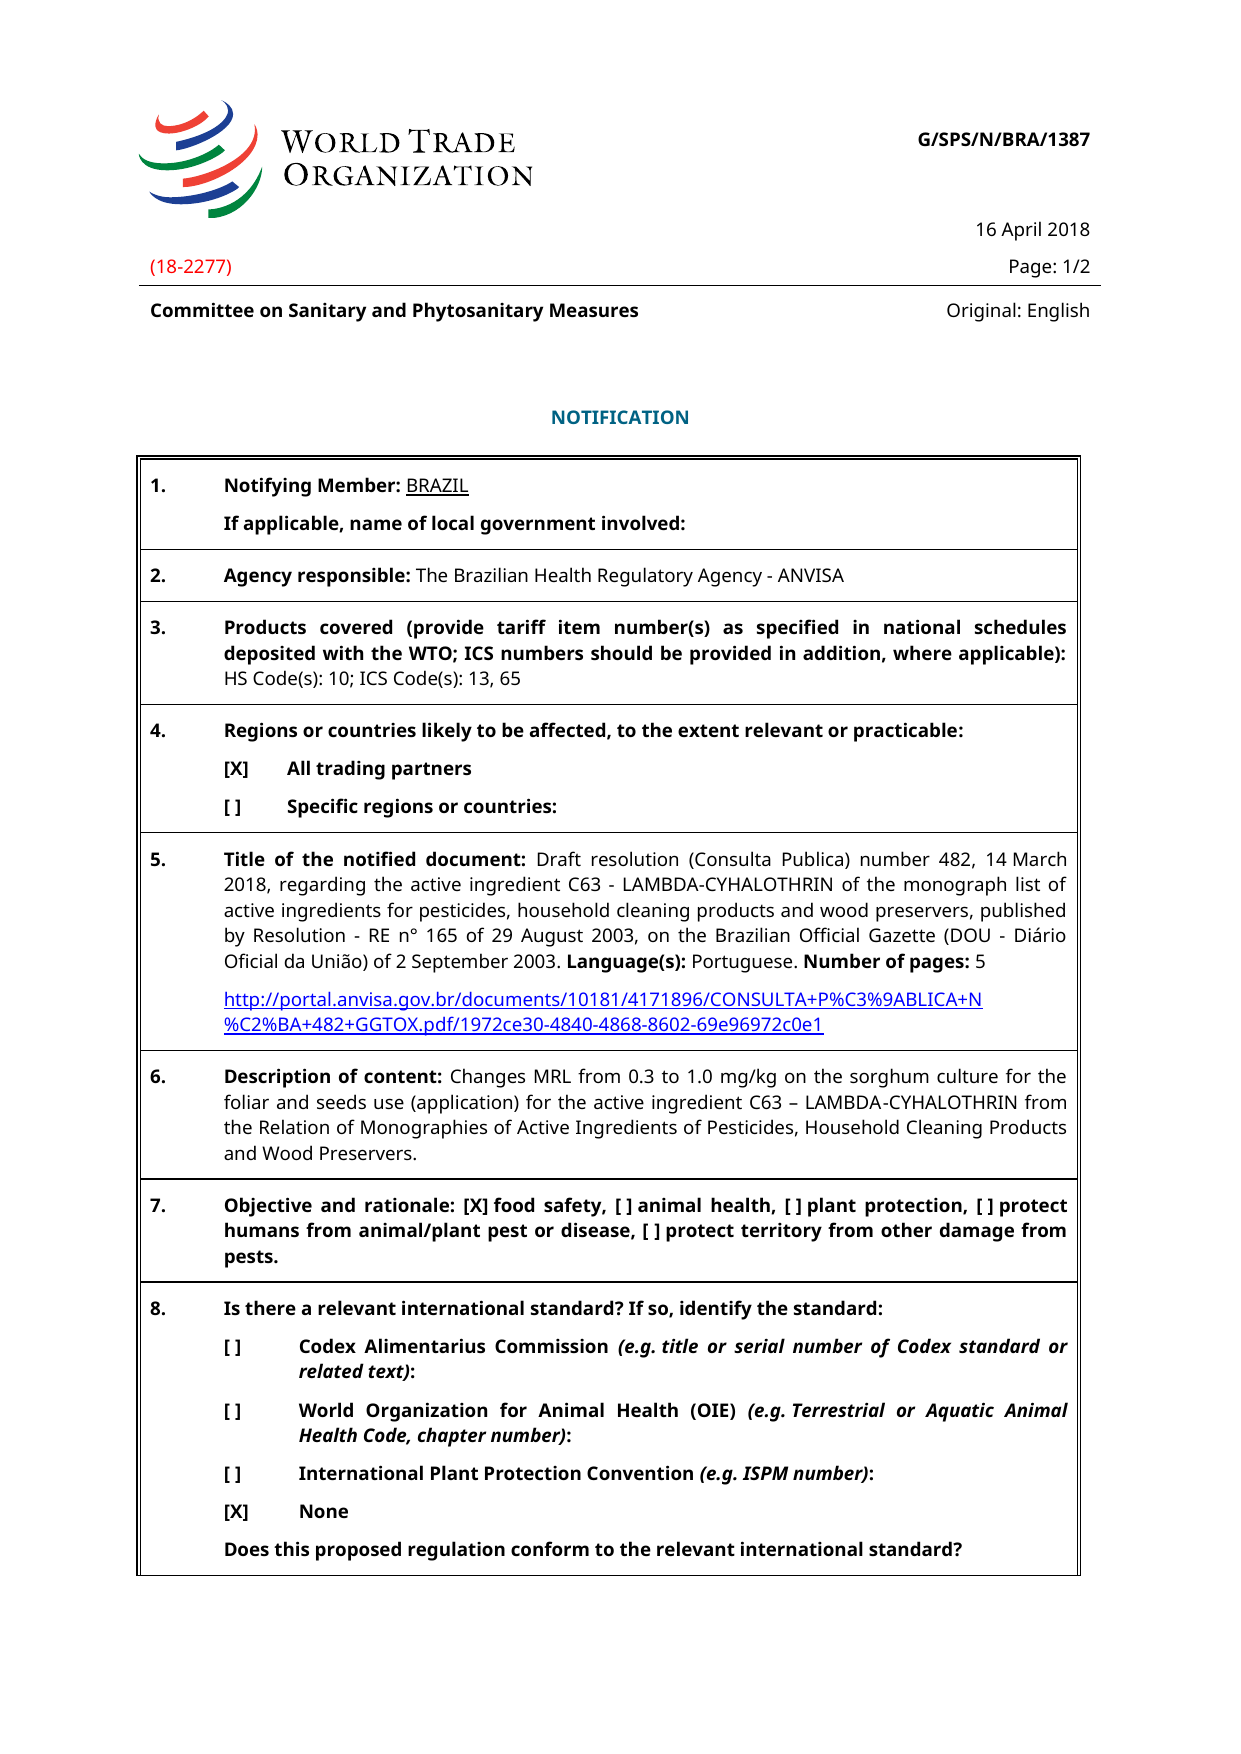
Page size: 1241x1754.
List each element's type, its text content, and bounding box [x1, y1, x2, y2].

table_cell Agency responsible: The Brazilian Health Regulatory Agency - ANVISA [212, 550, 1077, 601]
table_cell Description of content: Changes MRL from 0.3 to 1.0 mg/kg on the sorghum culture for the foliar and seeds use (application) for the active ingredient C63 – LAMBDA-CYHALOTHRIN from the Relation of Monographies of Active Ingredients of Pesticides, Household Cleaning Products and Wood Preservers. [212, 1051, 1077, 1178]
table_cell Title of the notified document: Draft resolution (Consulta Publica) number 482, 14 March 2018, regarding the active ingredient C63 - LAMBDA-CYHALOTHRIN of the monograph list of active ingredients for pesticides, household cleaning products and wood preservers, published by Resolution - RE n° 165 of 29 August 2003, on the Brazilian Official Gazette (DOU - Diário Oficial da União) of 2 September 2003. Language(s): Portuguese. Number of pages: 5 http://portal.anvisa.gov.br/documents/10181/4171896/CONSULTA+P%C3%9ABLICA+N%C2%BA+482+GGTOX.pdf/1972ce30-4840-4868-8602-69e96972c0e1 [212, 833, 1077, 1049]
table_cell Objective and rationale: [X] food safety, [ ] animal health, [ ] plant protection, [ ] protect humans from animal/plant pest or disease, [ ] protect territory from other damage from pests. [212, 1180, 1077, 1281]
table_header Notifying Member: Brazil If applicable, name of local government involved: [212, 460, 1077, 548]
table_cell Products covered (provide tariff item number(s) as specified in national schedules deposited with the WTO; ICS numbers should be provided in addition, where applicable): HS Code(s): 10; ICS Code(s): 13, 65 [212, 602, 1077, 704]
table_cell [212, 1283, 1077, 1574]
table_cell 5. [141, 833, 212, 1049]
table_cell 8. [141, 1283, 212, 1574]
table_cell 4. [141, 705, 212, 832]
table_header 1. [141, 460, 212, 548]
table_cell 2. [141, 550, 212, 601]
title NOTIFICATION [150, 405, 1090, 430]
table_cell 3. [141, 602, 212, 704]
table_cell 7. [141, 1180, 212, 1281]
table_cell 6. [141, 1051, 212, 1178]
table_cell Regions or countries likely to be affected, to the extent relevant or practicable: [X] All trading partners [ ] Specific regions or countries: [212, 705, 1077, 832]
